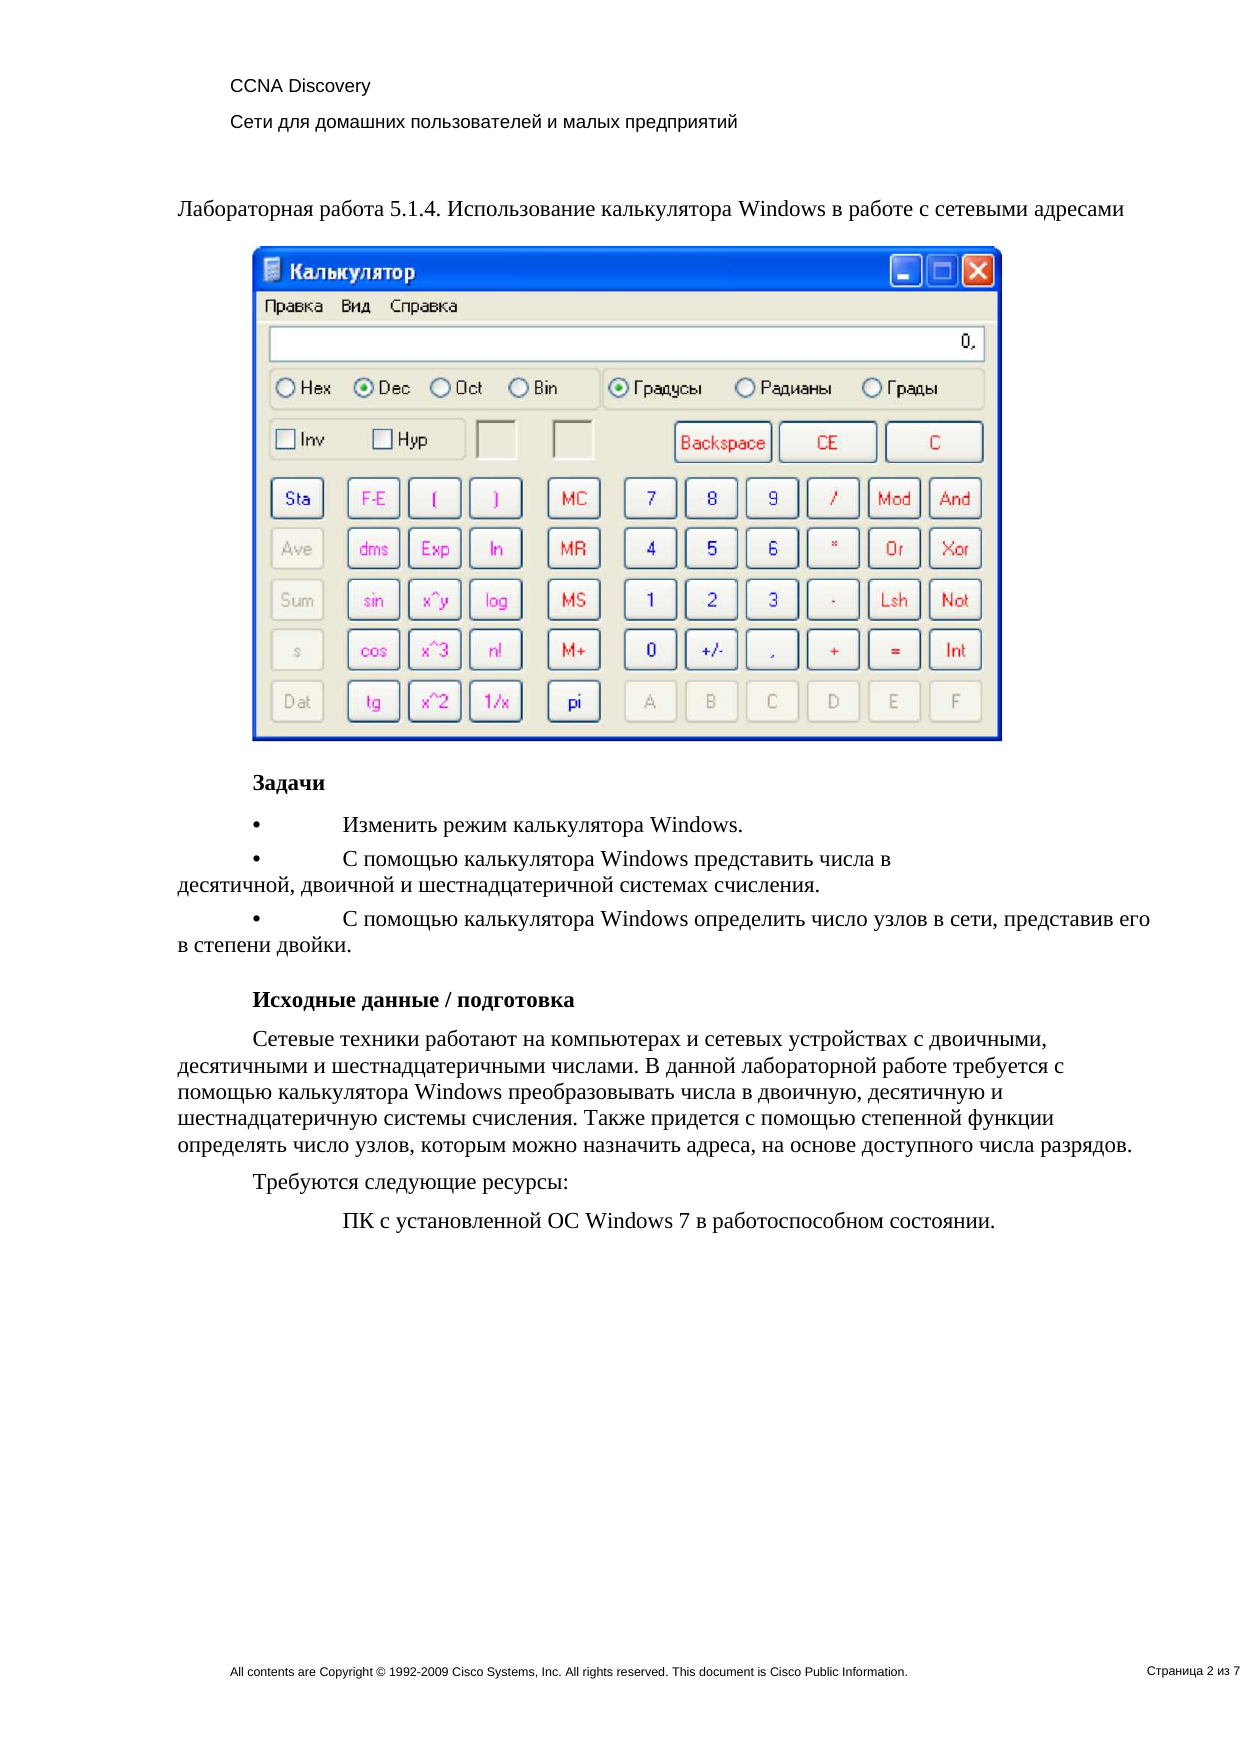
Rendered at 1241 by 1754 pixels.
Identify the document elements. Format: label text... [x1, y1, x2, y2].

text Задачи [177, 769, 1152, 796]
list С помощью калькулятора Windows представить числа в десятичной, двоичной и шестнадцатеричной системах счисления. [177, 845, 968, 898]
text Лабораторная работа 5.1.4. Использование калькулятора Windows в работе с сетевыми адресами [177, 195, 1152, 221]
list Изменить режим калькулятора Windows. [177, 811, 1152, 838]
text Исходные данные / подготовка [177, 986, 1152, 1012]
text ПК с установленной ОС Windows 7 в работоспособном состоянии. [177, 1208, 1152, 1234]
text Сетевые техники работают на компьютерах и сетевых устройствах с двоичными, десятичными и шестнадцатеричными числами. В данной лабораторной работе требуется с помощью калькулятора Windows преобразовывать числа в двоичную, десятичную и шестнадцатеричную системы счисления. Также придется с помощью степенной функции определять число узлов, которым можно назначить адреса, на основе доступного числа разрядов. [177, 1025, 1152, 1157]
list С помощью калькулятора Windows определить число узлов в сети, представив его в степени двойки. [177, 905, 1152, 958]
picture [252, 246, 1003, 742]
text Требуются следующие ресурсы: [177, 1168, 1152, 1194]
